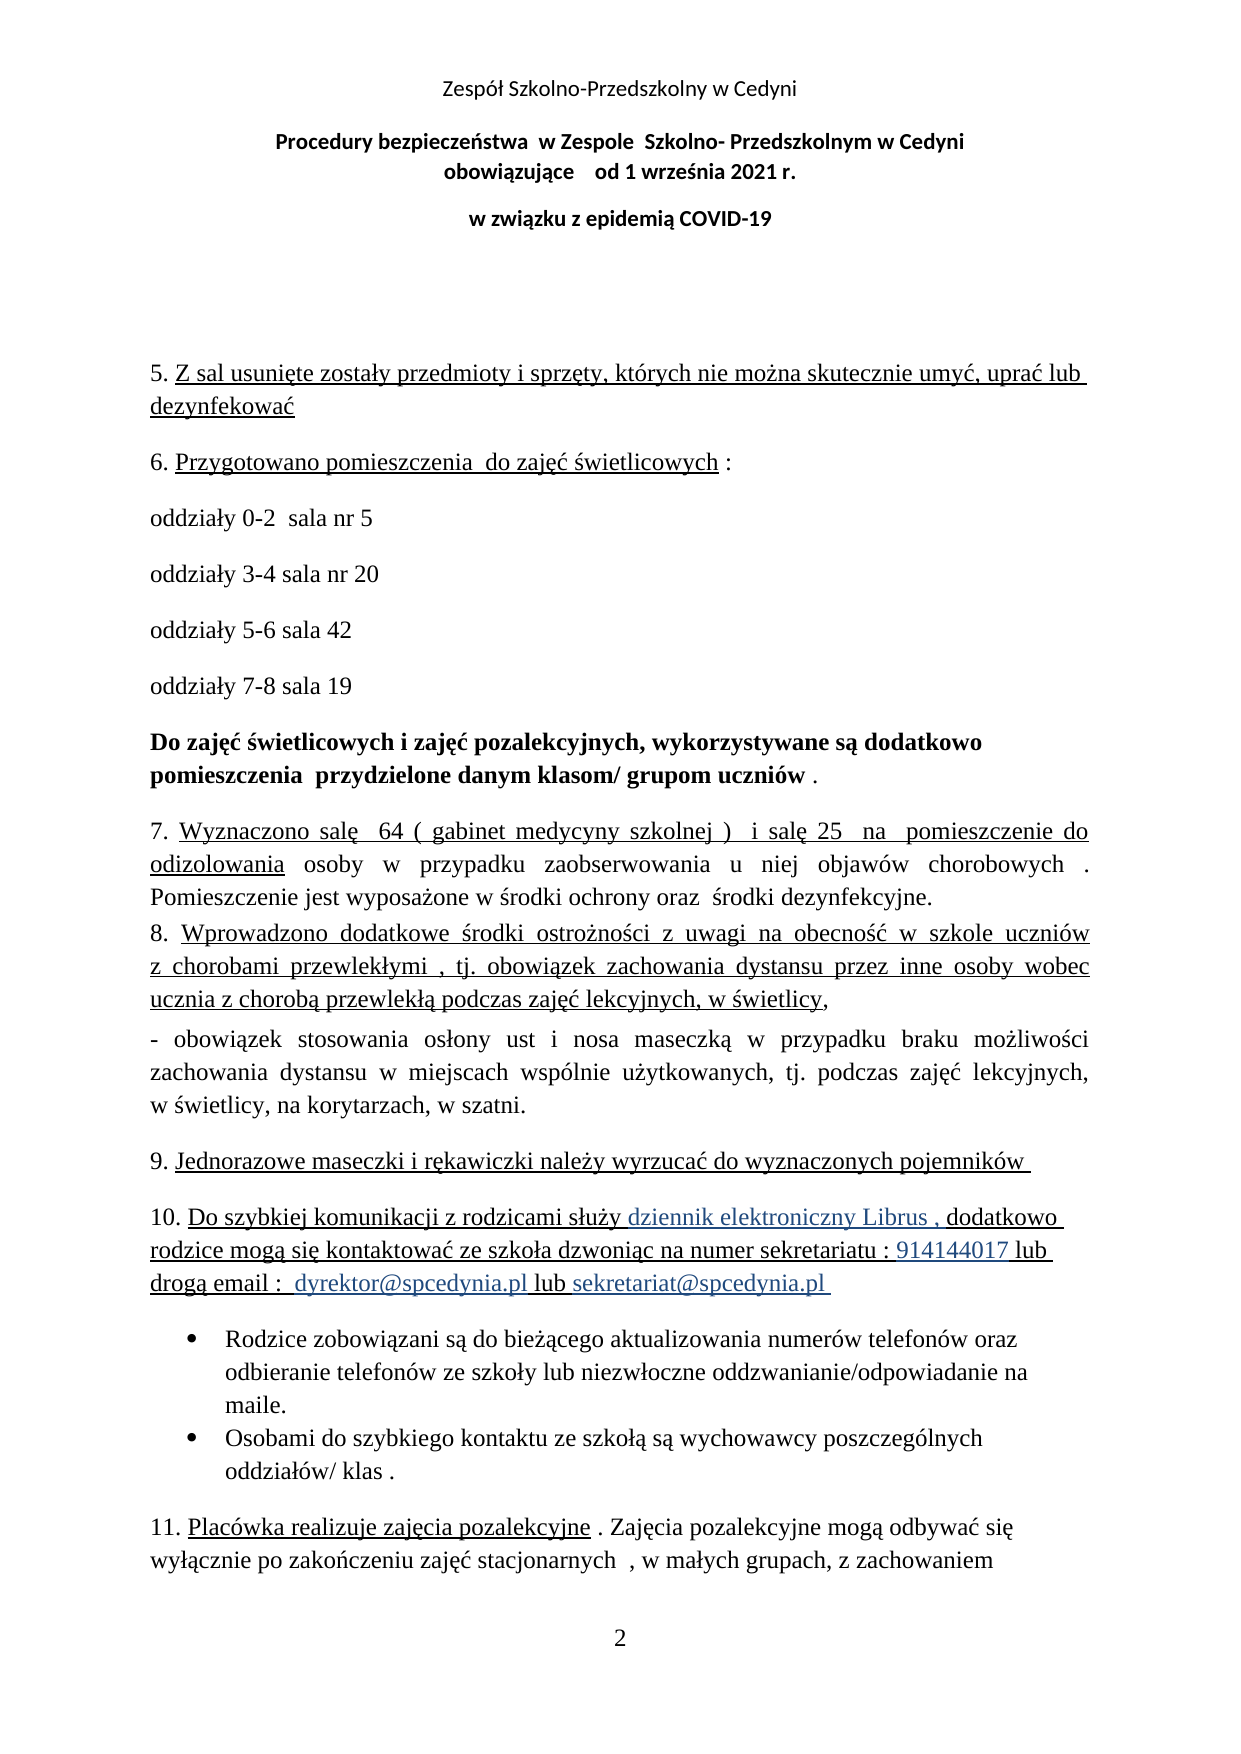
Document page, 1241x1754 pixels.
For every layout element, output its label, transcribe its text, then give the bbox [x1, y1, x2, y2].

text oddziały 0-2 sala nr 5 [150, 503, 1090, 532]
list Rodzice zobowiązani są do bieżącego aktualizowania numerów telefonów oraz odbieranie telefonów ze szkoły lub niezwłoczne oddzwanianie/odpowiadanie na maile. [187, 1324, 1090, 1419]
text oddziały 5-6 sala 42 [150, 615, 1090, 644]
text 8. Wprowadzono dodatkowe środki ostrożności z uwagi na obecność w szkole uczniów z chorobami przewlekłymi , tj. obowiązek zachowania dystansu przez inne osoby wobec ucznia z chorobą przewlekłą podczas zajęć lekcyjnych, w świetlicy, [150, 918, 1090, 976]
text oddziały 7-8 sala 19 [150, 671, 1090, 700]
text 9. Jednorazowe maseczki i rękawiczki należy wyrzucać do wyznaczonych pojemników [150, 1146, 1090, 1175]
text 6. Przygotowano pomieszczenia do zajęć świetlicowych : [150, 447, 1090, 476]
text Do zajęć świetlicowych i zajęć pozalekcyjnych, wykorzystywane są dodatkowo pomieszczenia przydzielone danym klasom/ grupom uczniów . [150, 727, 1090, 789]
list Osobami do szybkiego kontaktu ze szkołą są wychowawcy poszczególnych oddziałów/ klas . [187, 1423, 1090, 1485]
text 5. Z sal usunięte zostały przedmioty i sprzęty, których nie można skutecznie umyć, uprać lub dezynfekować [150, 358, 1090, 420]
text 8. Wprowadzono dodatkowe środki ostrożności z uwagi na obecność w szkole uczniów z chorobami przewlekłymi , tj. obowiązek zachowania dystansu przez inne osoby wobec ucznia z chorobą przewlekłą podczas zajęć lekcyjnych, w świetlicy, [150, 977, 1090, 1012]
text - obowiązek stosowania osłony ust i nosa maseczką w przypadku braku możliwości zachowania dystansu w miejscach wspólnie użytkowanych, tj. podczas zajęć lekcyjnych, w świetlicy, na korytarzach, w szatni. [150, 1024, 1090, 1119]
text oddziały 3-4 sala nr 20 [150, 559, 1090, 588]
text 7. Wyznaczono salę 64 ( gabinet medycyny szkolnej ) i salę 25 na pomieszczenie do odizolowania osoby w przypadku zaobserwowania u niej objawów chorobowych . Pomieszczenie jest wyposażone w środki ochrony oraz środki dezynfekcyjne. [150, 816, 1090, 911]
text 10. Do szybkiej komunikacji z rodzicami służy dziennik elektroniczny Librus , dodatkowo rodzice mogą się kontaktować ze szkoła dzwoniąc na numer sekretariatu : 914144017 lub drogą email : dyrektor@spcedynia.pl lub sekretariat@spcedynia.pl [150, 1202, 1090, 1297]
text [150, 1512, 1090, 1574]
